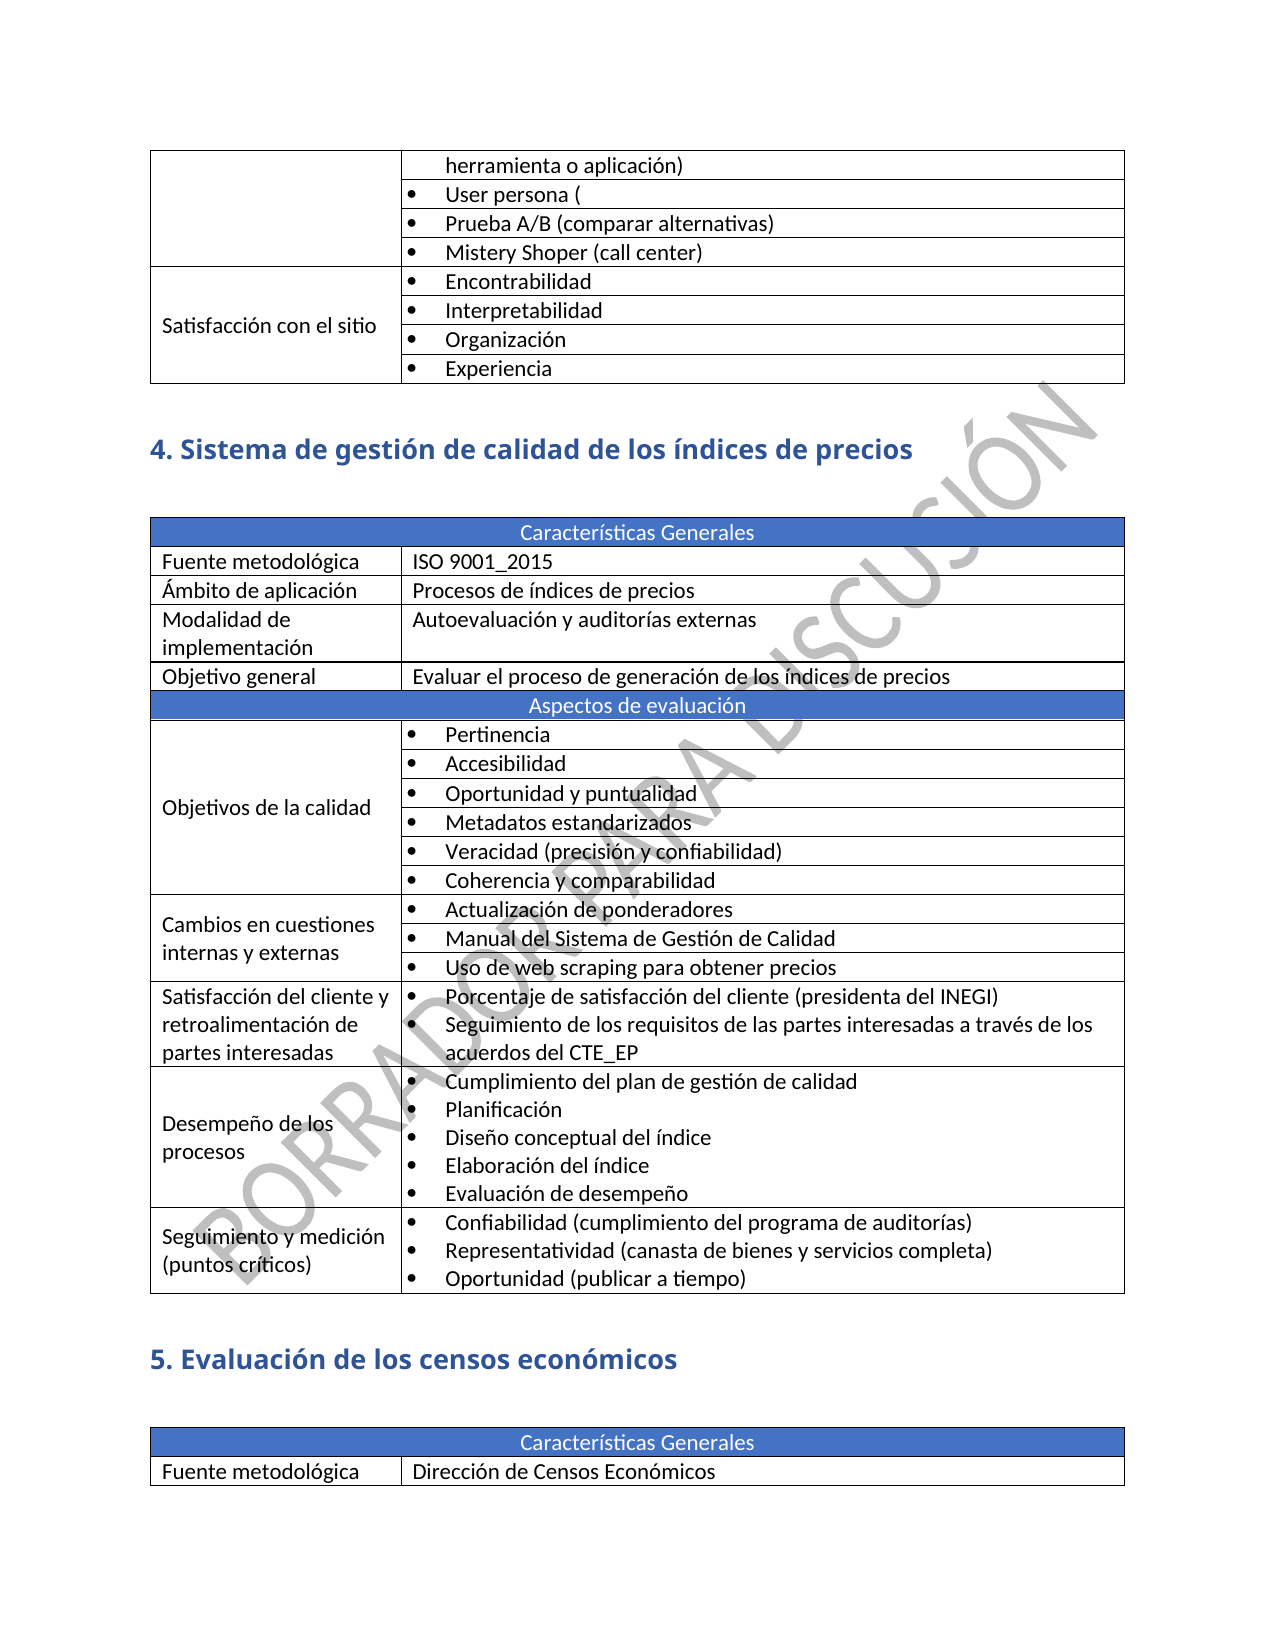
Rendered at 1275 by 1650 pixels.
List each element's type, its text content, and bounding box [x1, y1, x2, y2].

table_cell Confiabilidad (cumplimiento del programa de auditorías) Representatividad (canasta de bienes y servicios completa) Oportunidad (publicar a tiempo) [402, 1208, 1124, 1292]
table_cell Objetivos de la calidad [151, 721, 401, 894]
table_cell Ámbito de aplicación [151, 576, 401, 604]
table_cell Seguimiento y medición (puntos críticos) [151, 1208, 401, 1292]
table_cell Aspectos de evaluación [151, 691, 1124, 719]
table_cell Modalidad de implementación [151, 605, 401, 661]
table_cell Organización [402, 325, 1124, 353]
table_cell Manual del Sistema de Gestión de Calidad [402, 924, 1124, 952]
table_cell Mistery Shoper (call center) [402, 238, 1124, 266]
table_cell Fuente metodológica [151, 547, 401, 575]
table_cell Objetivo general [151, 663, 401, 690]
table_cell Evaluar el proceso de generación de los índices de precios [402, 663, 1124, 690]
table_cell Encontrabilidad [402, 267, 1124, 295]
subtitle 4. Sistema de gestión de calidad de los índices de precios [150, 430, 1125, 467]
table_cell Cumplimiento del plan de gestión de calidad Planificación Diseño conceptual del índice Elaboración del índice Evaluación de desempeño [402, 1067, 1124, 1207]
table_cell Porcentaje de satisfacción del cliente (presidenta del INEGI) Seguimiento de los requisitos de las partes interesadas a través de los acuerdos del CTE_EP [402, 982, 1124, 1066]
table_header Características Generales [151, 518, 1124, 546]
table_cell Actualización de ponderadores [402, 895, 1124, 923]
table_cell Metadatos estandarizados [402, 808, 1124, 836]
table_cell Veracidad (precisión y confiabilidad) [402, 837, 1124, 865]
table_cell Procesos de índices de precios [402, 576, 1124, 604]
table_cell Satisfacción del cliente y retroalimentación de partes interesadas [151, 982, 401, 1066]
table_cell Cambios en cuestiones internas y externas [151, 895, 401, 981]
table_cell User persona ( [402, 180, 1124, 208]
table_cell Satisfacción con el sitio [151, 267, 401, 382]
table_cell Experiencia [402, 355, 1124, 382]
table_cell Prueba A/B (comparar alternativas) [402, 209, 1124, 237]
table_cell Accesibilidad [402, 750, 1124, 778]
table_cell Interpretabilidad [402, 296, 1124, 324]
subtitle 5. Evaluación de los censos económicos [150, 1340, 1125, 1377]
table_cell Coherencia y comparabilidad [402, 866, 1124, 894]
table_cell Pertinencia [402, 721, 1124, 748]
table_cell Autoevaluación y auditorías externas [402, 605, 1124, 661]
table_cell Oportunidad y puntualidad [402, 779, 1124, 807]
table_cell Desempeño de los procesos [151, 1067, 401, 1207]
table_header Características Generales [151, 1428, 1124, 1456]
table_cell Uso de web scraping para obtener precios [402, 953, 1124, 981]
table_cell ISO 9001_2015 [402, 547, 1124, 575]
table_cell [402, 151, 1124, 179]
table_cell Dirección de Censos Económicos [402, 1457, 1124, 1485]
table_cell Fuente metodológica [151, 1457, 401, 1485]
